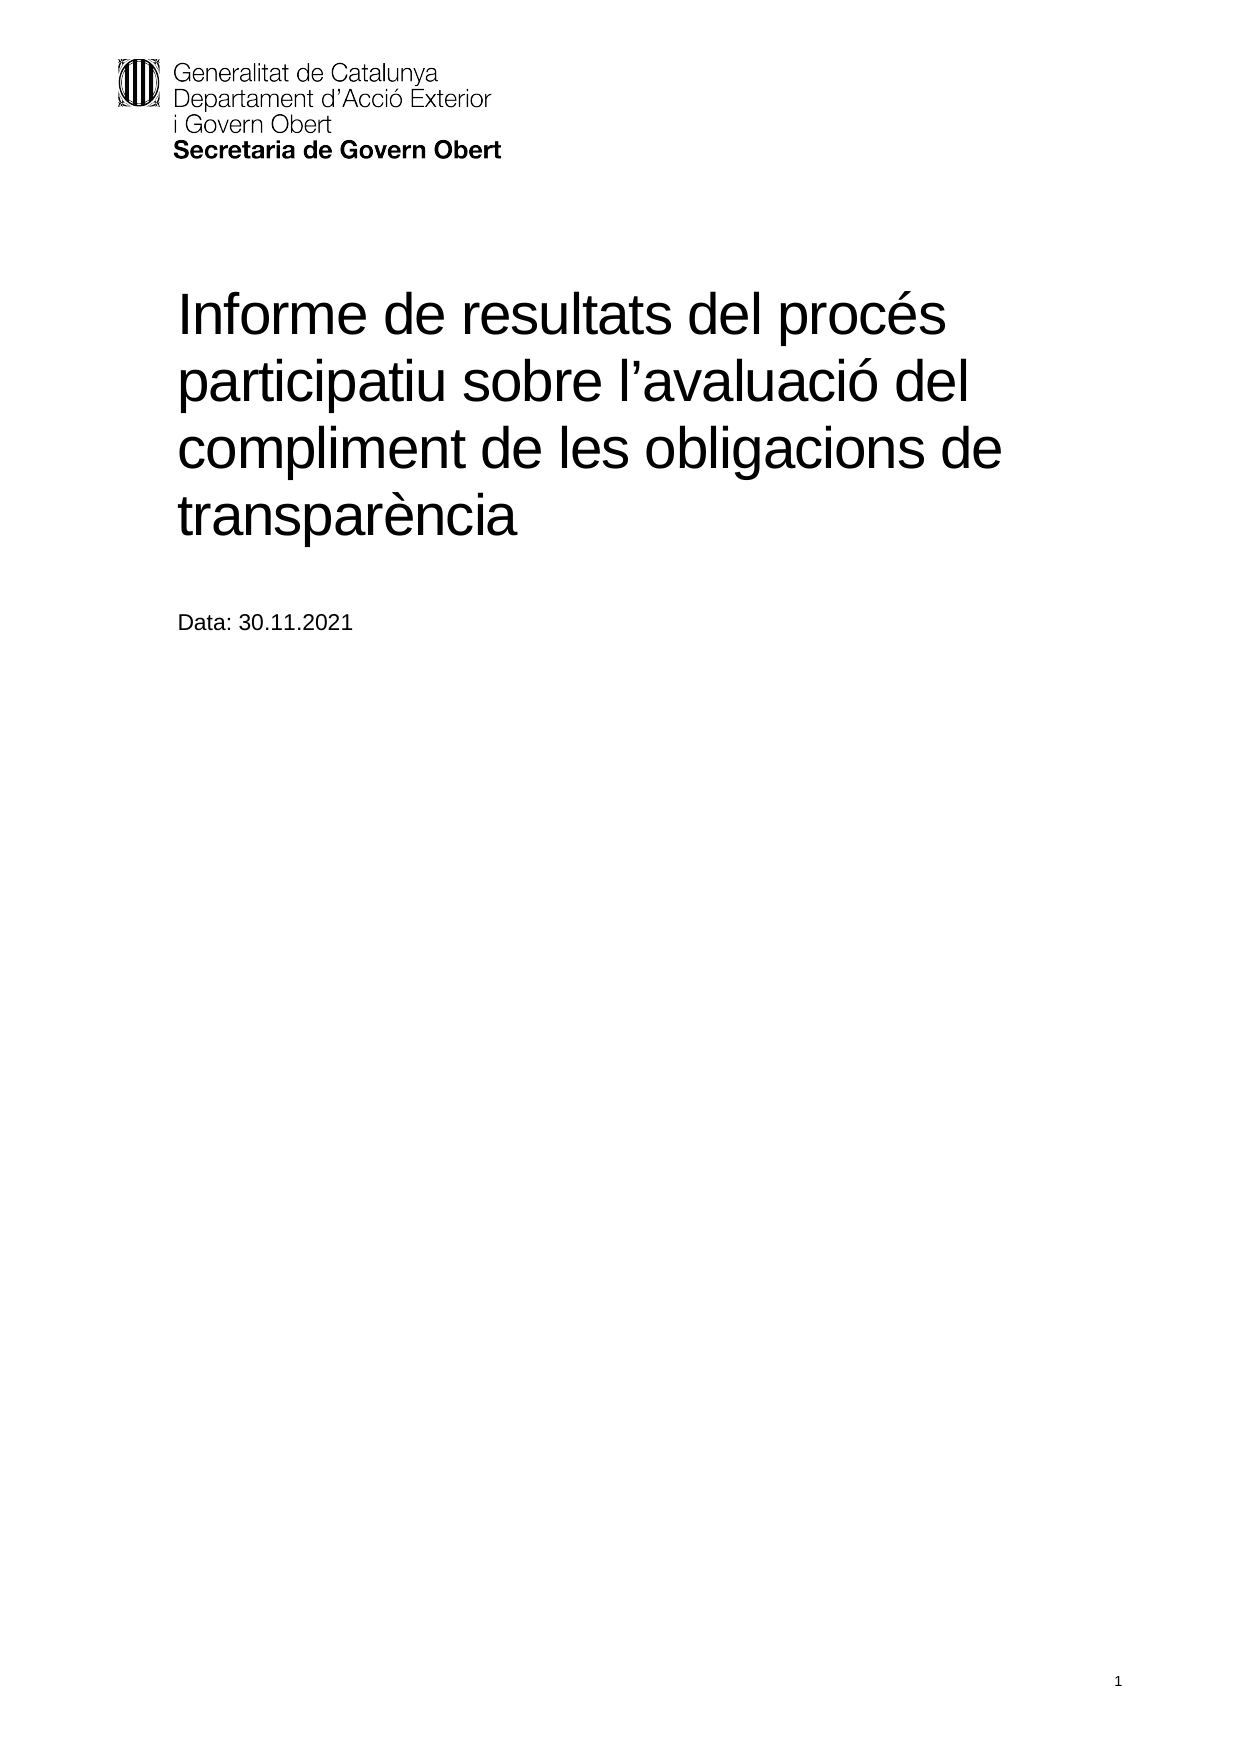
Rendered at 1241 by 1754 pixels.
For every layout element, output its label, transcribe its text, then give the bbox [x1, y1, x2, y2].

picture [118, 59, 501, 159]
text Data: 30.11.2021 [177, 609, 1122, 635]
title Informe de resultats del procés participatiu sobre l’avaluació del compliment de les obligacions de transparència [177, 280, 1122, 548]
